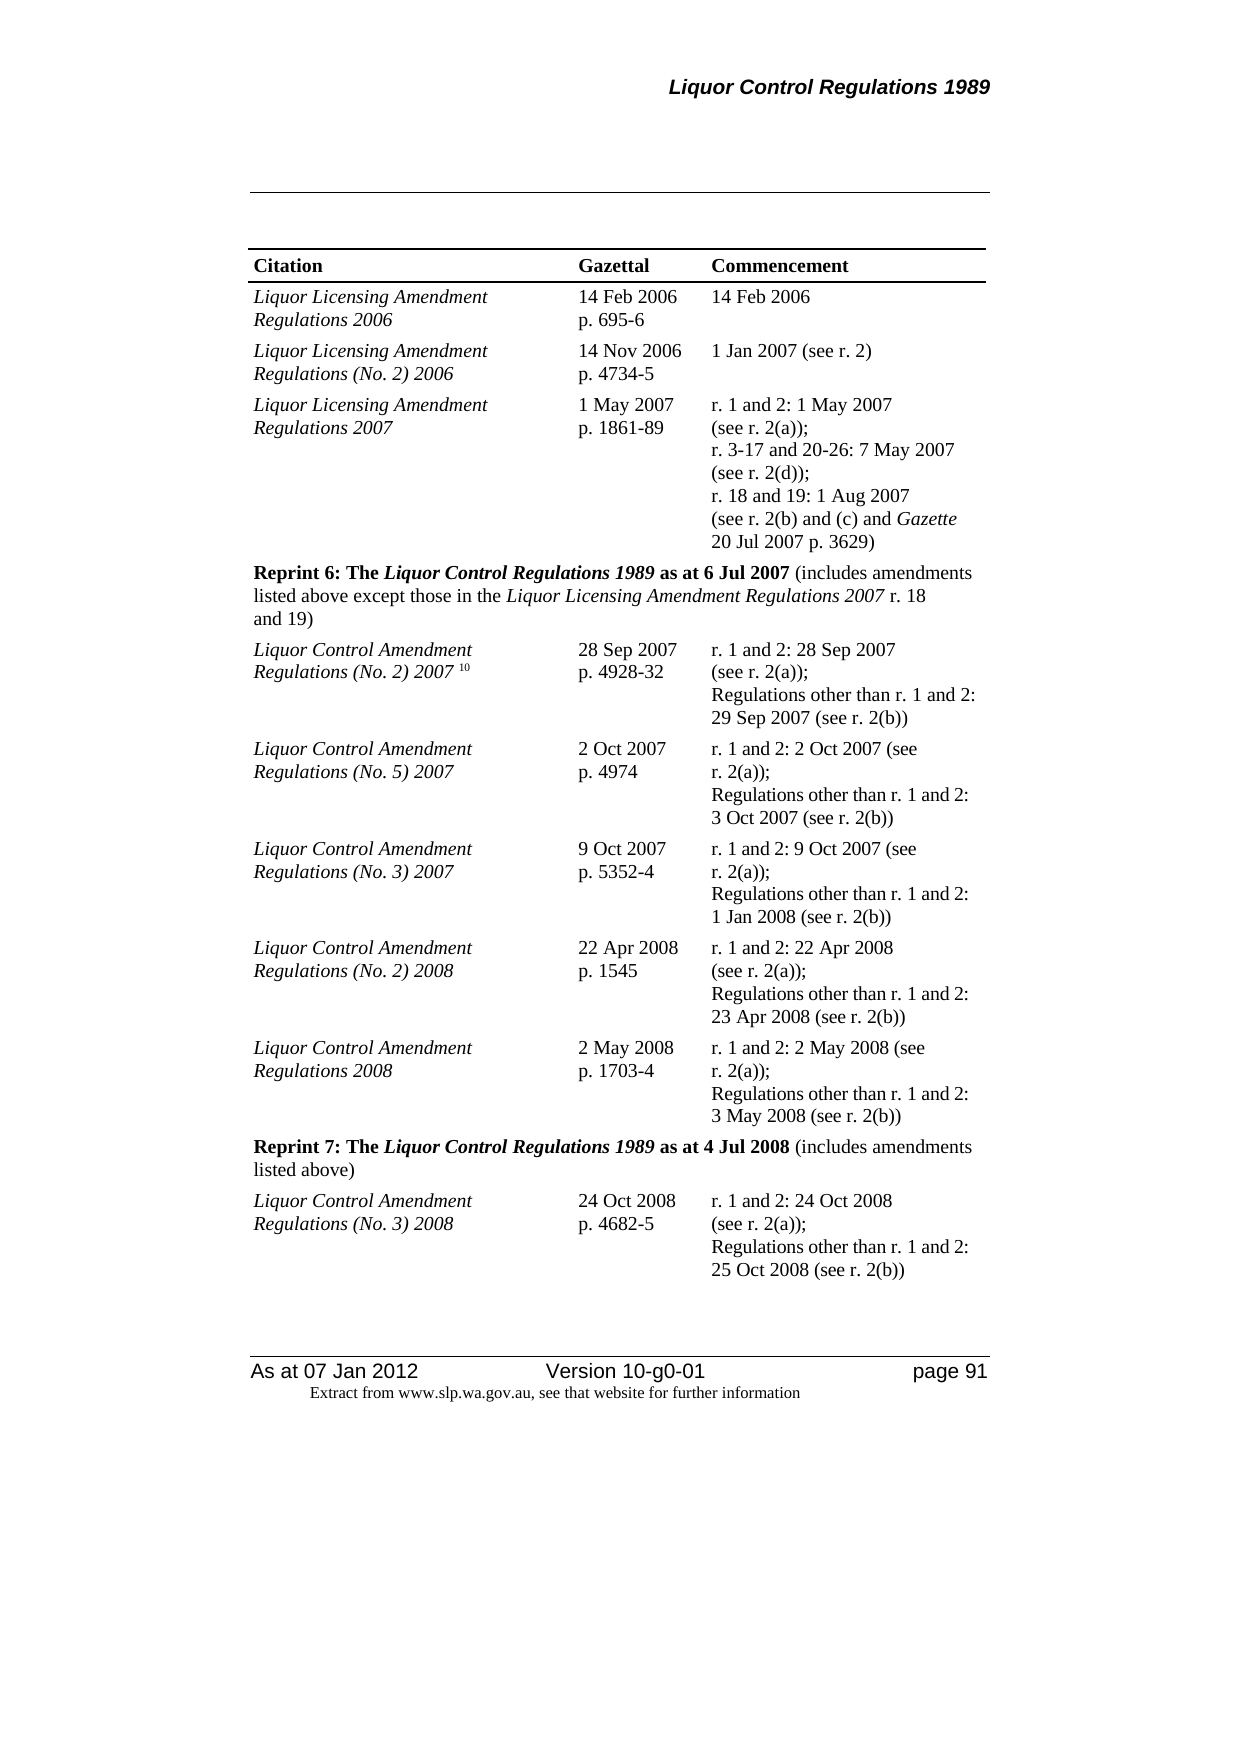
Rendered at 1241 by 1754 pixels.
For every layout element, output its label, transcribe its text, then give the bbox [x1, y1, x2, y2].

table_cell r. 1 and 2: 22 Apr 2008 (see r. 2(a)); Regulations other than r. 1 and 2: 23 Apr 2008 (see r. 2(b)) [705, 932, 986, 1032]
table_cell Liquor Control Amendment Regulations (No. 3) 2008 [248, 1185, 572, 1285]
table_cell 14 Nov 2006 p. 4734-5 [572, 335, 705, 389]
table_cell Liquor Control Amendment Regulations 2008 [248, 1032, 572, 1131]
table_header Commencement [705, 250, 986, 281]
table_header Citation [248, 250, 572, 281]
table_cell Reprint 6: The Liquor Control Regulations 1989 as at 6 Jul 2007 (includes amendments listed above except those in the Liquor Licensing Amendment Regulations 2007 r. 18 and 19) [248, 557, 986, 633]
table_cell 22 Apr 2008 p. 1545 [572, 932, 705, 1032]
table_cell r. 1 and 2: 1 May 2007 (see r. 2(a)); r. 3-17 and 20-26: 7 May 2007 (see r. 2(d)); r. 18 and 19: 1 Aug 2007 (see r. 2(b) and (c) and Gazette 20 Jul 2007 p. 3629) [705, 389, 986, 557]
table_cell r. 1 and 2: 28 Sep 2007 (see r. 2(a)); Regulations other than r. 1 and 2: 29 Sep 2007 (see r. 2(b)) [705, 634, 986, 733]
table_cell r. 1 and 2: 2 May 2008 (see r. 2(a)); Regulations other than r. 1 and 2: 3 May 2008 (see r. 2(b)) [705, 1032, 986, 1131]
table_cell 28 Sep 2007 p. 4928-32 [572, 634, 705, 733]
table_cell 1 May 2007 p. 1861-89 [572, 389, 705, 557]
table_cell 24 Oct 2008 p. 4682-5 [572, 1185, 705, 1285]
table_cell 9 Oct 2007 p. 5352-4 [572, 833, 705, 932]
table_cell r. 1 and 2: 9 Oct 2007 (see r. 2(a)); Regulations other than r. 1 and 2: 1 Jan 2008 (see r. 2(b)) [705, 833, 986, 932]
table_cell Liquor Control Amendment Regulations (No. 3) 2007 [248, 833, 572, 932]
table_cell r. 1 and 2: 24 Oct 2008 (see r. 2(a)); Regulations other than r. 1 and 2: 25 Oct 2008 (see r. 2(b)) [705, 1185, 986, 1285]
table_header Gazettal [572, 250, 705, 281]
table_cell 14 Feb 2006 [705, 283, 986, 335]
table_cell 1 Jan 2007 (see r. 2) [705, 335, 986, 389]
table_cell Liquor Licensing Amendment Regulations 2007 [248, 389, 572, 557]
table_cell r. 1 and 2: 2 Oct 2007 (see r. 2(a)); Regulations other than r. 1 and 2: 3 Oct 2007 (see r. 2(b)) [705, 733, 986, 833]
table_cell Liquor Licensing Amendment Regulations (No. 2) 2006 [248, 335, 572, 389]
table_cell Liquor Control Amendment Regulations (No. 2) 2008 [248, 932, 572, 1032]
table_cell 14 Feb 2006 p. 695-6 [572, 283, 705, 335]
table_cell Reprint 7: The Liquor Control Regulations 1989 as at 4 Jul 2008 (includes amendments listed above) [248, 1131, 986, 1185]
table_cell Liquor Licensing Amendment Regulations 2006 [248, 283, 572, 335]
table_cell 2 Oct 2007 p. 4974 [572, 733, 705, 833]
table_cell 2 May 2008 p. 1703-4 [572, 1032, 705, 1131]
table_cell Liquor Control Amendment Regulations (No. 5) 2007 [248, 733, 572, 833]
table_cell Liquor Control Amendment Regulations (No. 2) 2007 10 [248, 634, 572, 733]
